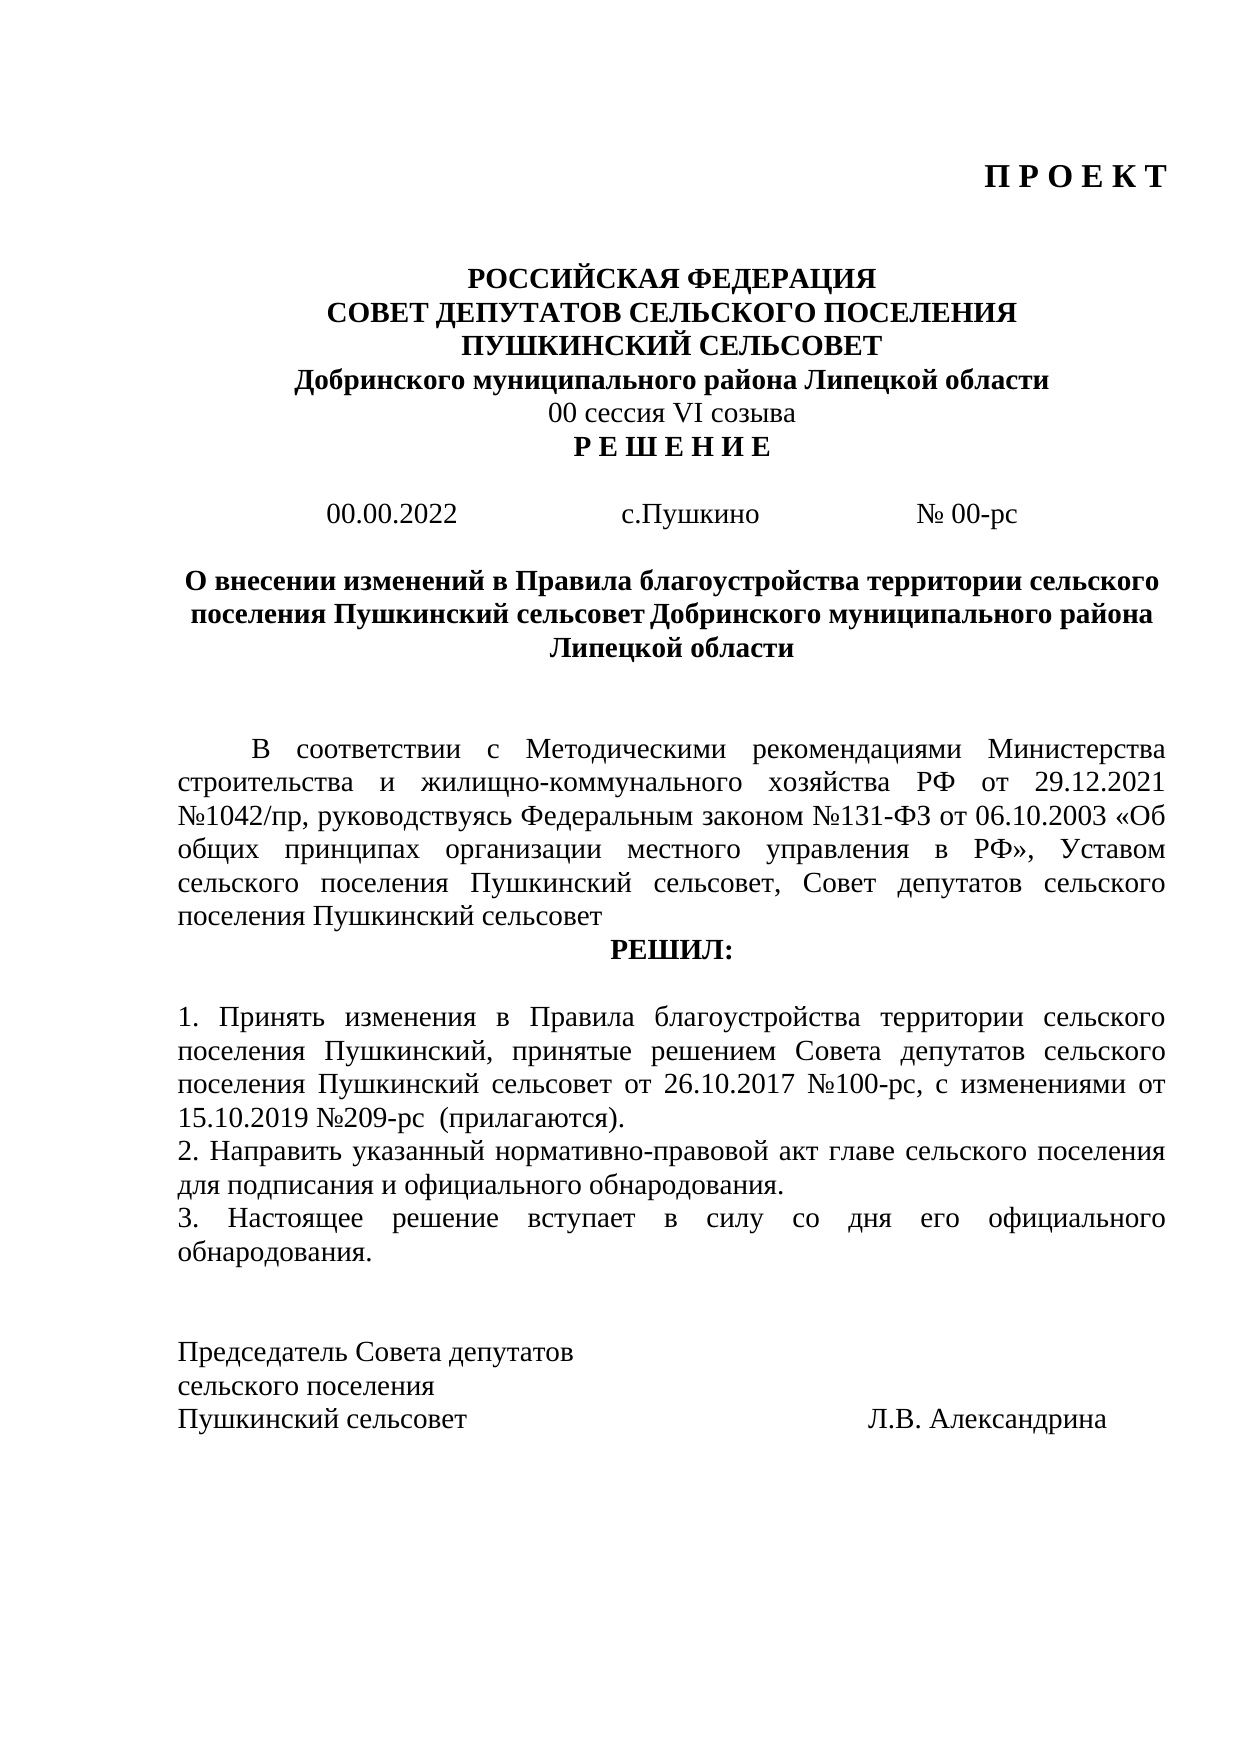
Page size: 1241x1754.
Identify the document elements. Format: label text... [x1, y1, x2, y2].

text Р Е Ш Е Н И Е [177, 429, 1167, 462]
text СОВЕТ ДЕПУТАТОВ СЕЛЬСКОГО ПОСЕЛЕНИЯ [177, 295, 1167, 328]
text Пушкинский сельсовет Л.В. Александрина [177, 1402, 1167, 1435]
text РЕШИЛ: [177, 932, 1167, 966]
text РОССИЙСКАЯ ФЕДЕРАЦИЯ [177, 261, 1167, 295]
text сельского поселения [177, 1368, 1167, 1402]
text 3. Настоящее решение вступает в силу со дня его официального обнародования. [177, 1200, 1167, 1267]
text 00 сессия VI созыва [177, 395, 1167, 429]
text В соответствии с Методическими рекомендациями Министерства строительства и жилищно-коммунального хозяйства РФ от 29.12.2021 №1042/пр, руководствуясь Федеральным законом №131-ФЗ от 06.10.2003 «Об общих принципах организации местного управления в РФ», Уставом сельского поселения Пушкинский сельсовет, Совет депутатов сельского поселения Пушкинский сельсовет [177, 731, 1167, 932]
text О внесении изменений в Правила благоустройства территории сельского поселения Пушкинский сельсовет Добринского муниципального района Липецкой области [177, 563, 1167, 664]
text 2. Направить указанный нормативно-правовой акт главе сельского поселения для подписания и официального обнародования. [177, 1133, 1167, 1200]
text 00.00.2022 с.Пушкино № 00-рс [177, 496, 1167, 529]
text П Р О Е К Т [177, 156, 1167, 195]
text ПУШКИНСКИЙ СЕЛЬСОВЕТ [177, 328, 1167, 362]
text Председатель Совета депутатов [177, 1334, 1167, 1368]
text 1. Принять изменения в Правила благоустройства территории сельского поселения Пушкинский, принятые решением Совета депутатов сельского поселения Пушкинский сельсовет от 26.10.2017 №100-рс, с изменениями от 15.10.2019 №209-рс (прилагаются). [177, 999, 1167, 1133]
text Добринского муниципального района Липецкой области [177, 362, 1167, 395]
